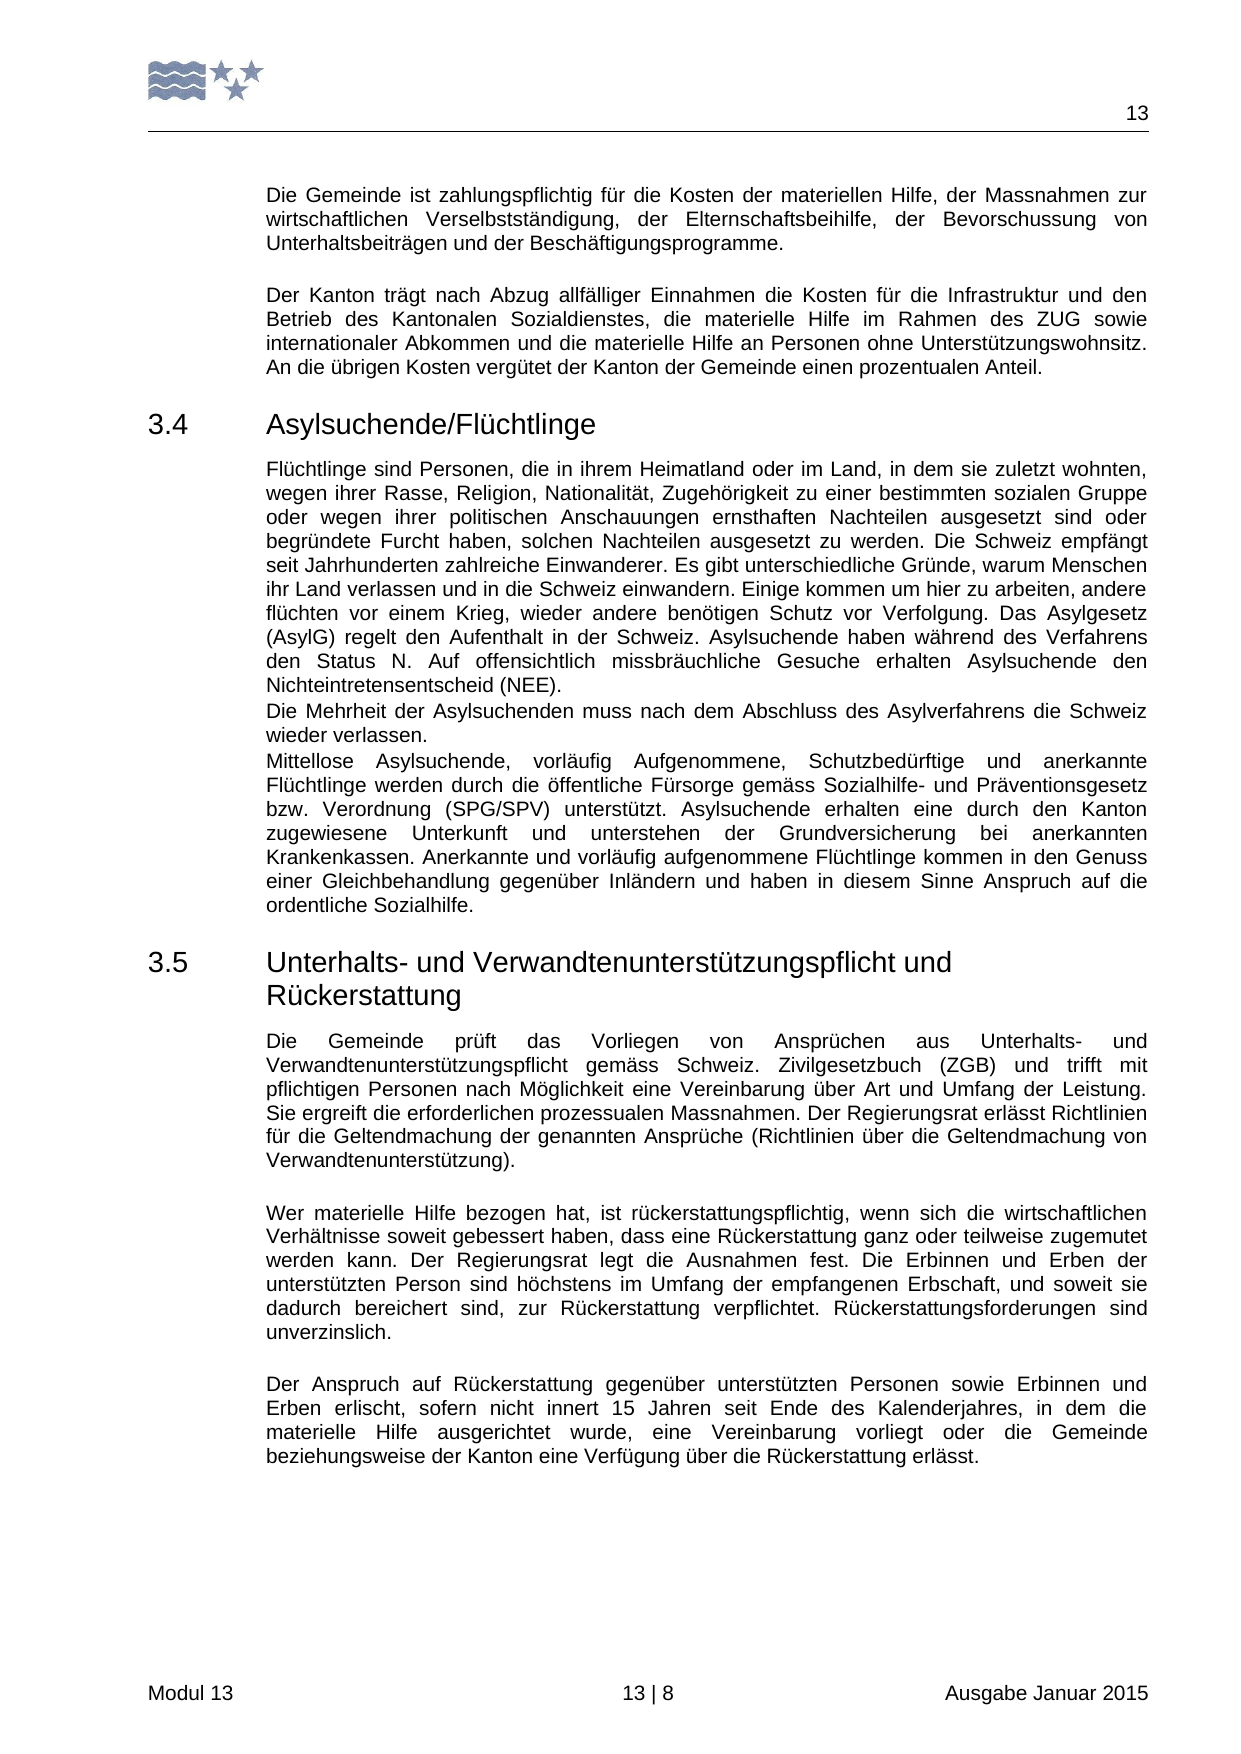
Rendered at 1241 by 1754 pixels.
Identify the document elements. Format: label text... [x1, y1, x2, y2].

text Die Gemeinde prüft das Vorliegen von Ansprüchen aus Unterhalts- und Verwandtenunterstützungspflicht gemäss Schweiz. Zivilgesetzbuch (ZGB) und trifft mit pflichtigen Personen nach Möglichkeit eine Vereinbarung über Art und Umfang der Leistung. Sie ergreift die erforderlichen prozessualen Massnahmen. Der Regierungsrat erlässt Richtlinien für die Geltendmachung der genannten Ansprüche (Richtlinien über die Geltendmachung von Verwandtenunterstützung). [266, 1028, 1149, 1172]
text Mittellose Asylsuchende, vorläufig Aufgenommene, Schutzbedürftige und anerkannte Flüchtlinge werden durch die öffentliche Fürsorge gemäss Sozialhilfe- und Präventionsgesetz bzw. Verordnung (SPG/SPV) unterstützt. Asylsuchende erhalten eine durch den Kanton zugewiesene Unterkunft und unterstehen der Grundversicherung bei anerkannten Krankenkassen. Anerkannte und vorläufig aufgenommene Flüchtlinge kommen in den Genuss einer Gleichbehandlung gegenüber Inländern und haben in diesem Sinne Anspruch auf die ordentliche Sozialhilfe. [266, 749, 1149, 917]
subtitle Unterhalts- und Verwandtenunterstützungspflicht und Rückerstattung [148, 945, 1149, 1012]
text Der Anspruch auf Rückerstattung gegenüber unterstützten Personen sowie Erbinnen und Erben erlischt, sofern nicht innert 15 Jahren seit Ende des Kalenderjahres, in dem die materielle Hilfe ausgerichtet wurde, eine Vereinbarung vorliegt oder die Gemeinde beziehungsweise der Kanton eine Verfügung über die Rückerstattung erlässt. [266, 1372, 1149, 1468]
text Die Mehrheit der Asylsuchenden muss nach dem Abschluss des Asylverfahrens die Schweiz wieder verlassen. [266, 699, 1149, 747]
text Wer materielle Hilfe bezogen hat, ist rückerstattungspflichtig, wenn sich die wirtschaftlichen Verhältnisse soweit gebessert haben, dass eine Rückerstattung ganz oder teilweise zugemutet werden kann. Der Regierungsrat legt die Ausnahmen fest. Die Erbinnen und Erben der unterstützten Person sind höchstens im Umfang der empfangenen Erbschaft, und soweit sie dadurch bereichert sind, zur Rückerstattung verpflichtet. Rückerstattungsforderungen sind unverzinslich. [266, 1200, 1149, 1344]
picture [147, 59, 267, 113]
text Flüchtlinge sind Personen, die in ihrem Heimatland oder im Land, in dem sie zuletzt wohnten, wegen ihrer Rasse, Religion, Nationalität, Zugehörigkeit zu einer bestimmten sozialen Gruppe oder wegen ihrer politischen Anschauungen ernsthaften Nachteilen ausgesetzt sind oder begründete Furcht haben, solchen Nachteilen ausgesetzt zu werden. Die Schweiz empfängt seit Jahrhunderten zahlreiche Einwanderer. Es gibt unterschiedliche Gründe, warum Menschen ihr Land verlassen und in die Schweiz einwandern. Einige kommen um hier zu arbeiten, andere flüchten vor einem Krieg, wieder andere benötigen Schutz vor Verfolgung. Das Asylgesetz (AsylG) regelt den Aufenthalt in der Schweiz. Asylsuchende haben während des Verfahrens den Status N. Auf offensichtlich missbräuchliche Gesuche erhalten Asylsuchende den Nichteintretensentscheid (NEE). [266, 457, 1149, 697]
subtitle Asylsuchende/Flüchtlinge [148, 407, 1149, 441]
text Die Gemeinde ist zahlungspflichtig für die Kosten der materiellen Hilfe, der Massnahmen zur wirtschaftlichen Verselbstständigung, der Elternschaftsbeihilfe, der Bevorschussung von Unterhaltsbeiträgen und der Beschäftigungsprogramme. [266, 183, 1149, 255]
text Der Kanton trägt nach Abzug allfälliger Einnahmen die Kosten für die Infrastruktur und den Betrieb des Kantonalen Sozialdienstes, die materielle Hilfe im Rahmen des ZUG sowie internationaler Abkommen und die materielle Hilfe an Personen ohne Unterstützungswohnsitz. An die übrigen Kosten vergütet der Kanton der Gemeinde einen prozentualen Anteil. [266, 283, 1149, 379]
